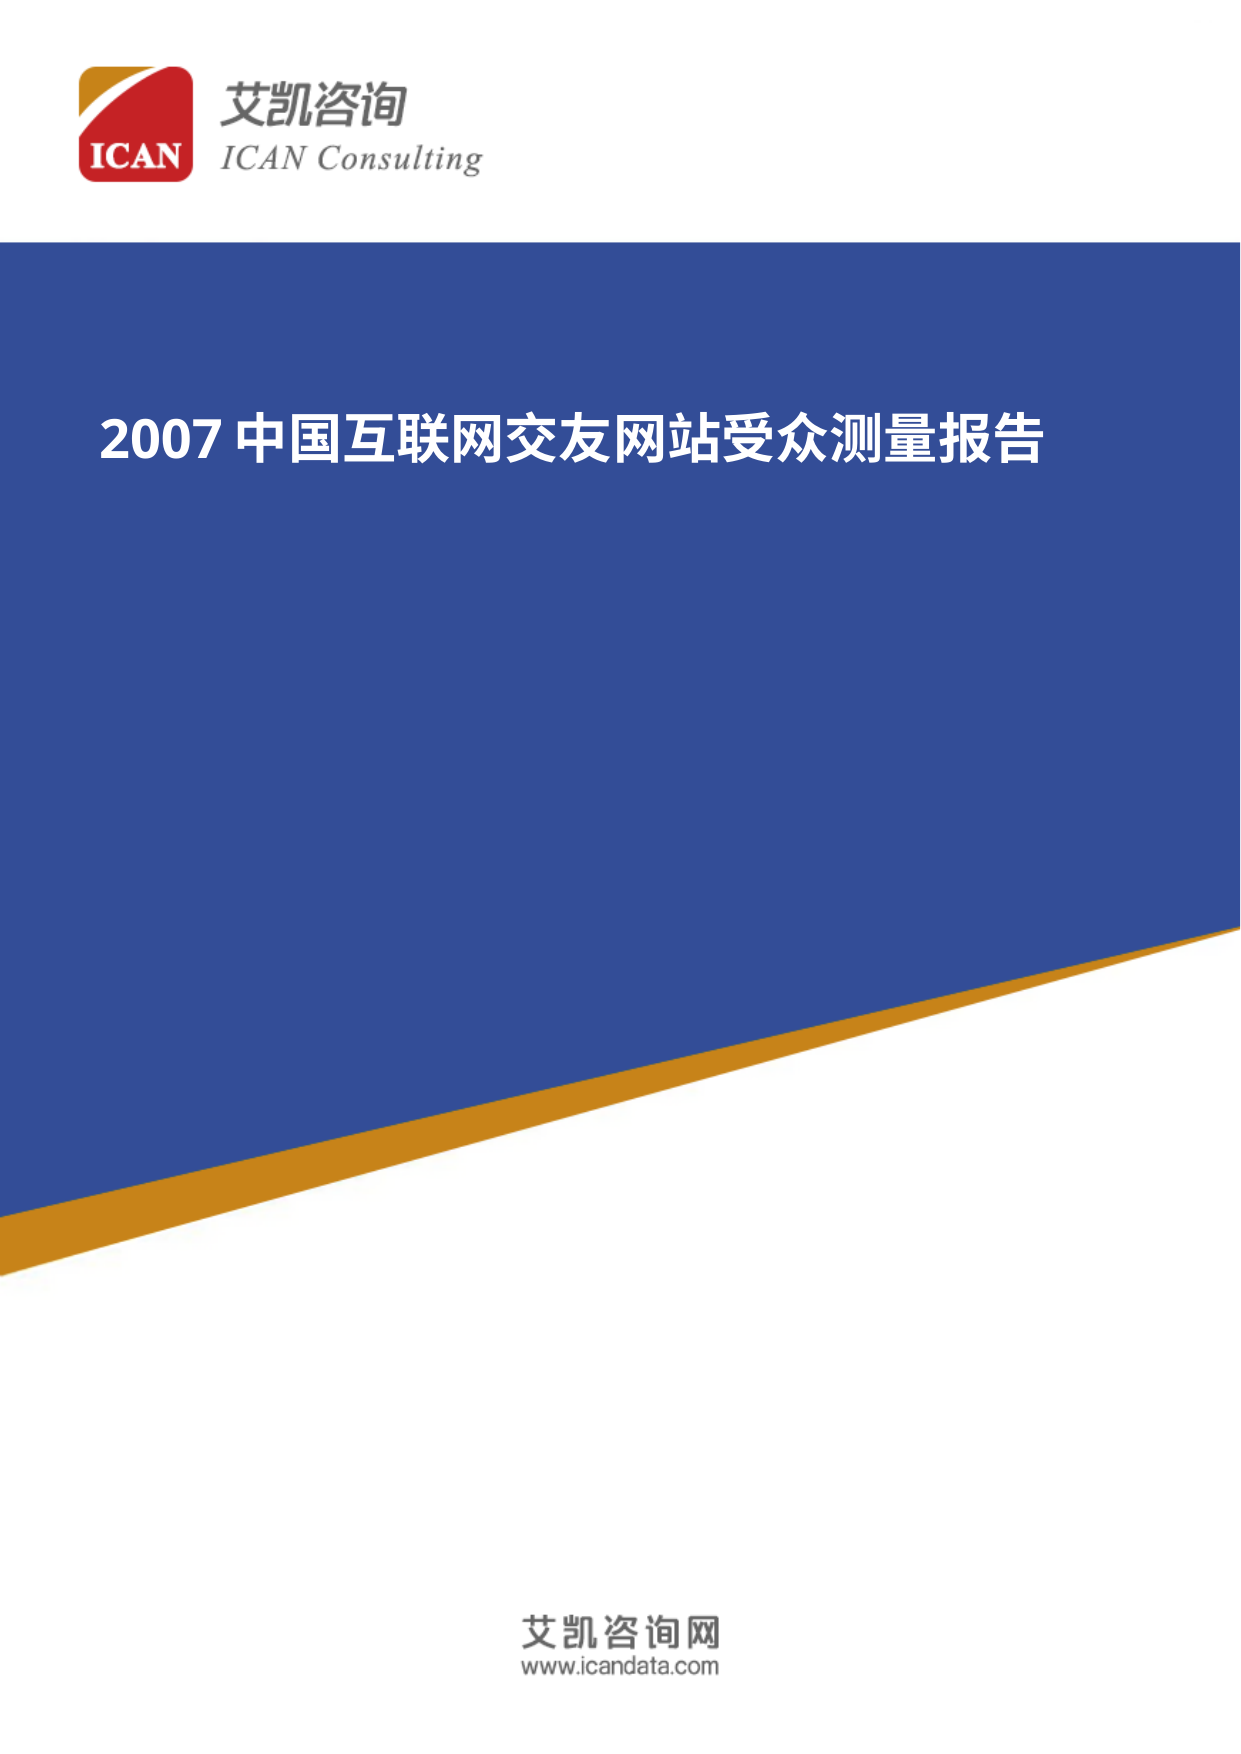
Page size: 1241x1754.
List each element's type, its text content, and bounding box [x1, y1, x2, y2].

subtitle 2007中国互联网交友网站受众测量报告 [99, 386, 1053, 484]
picture [0, 5, 1241, 1754]
